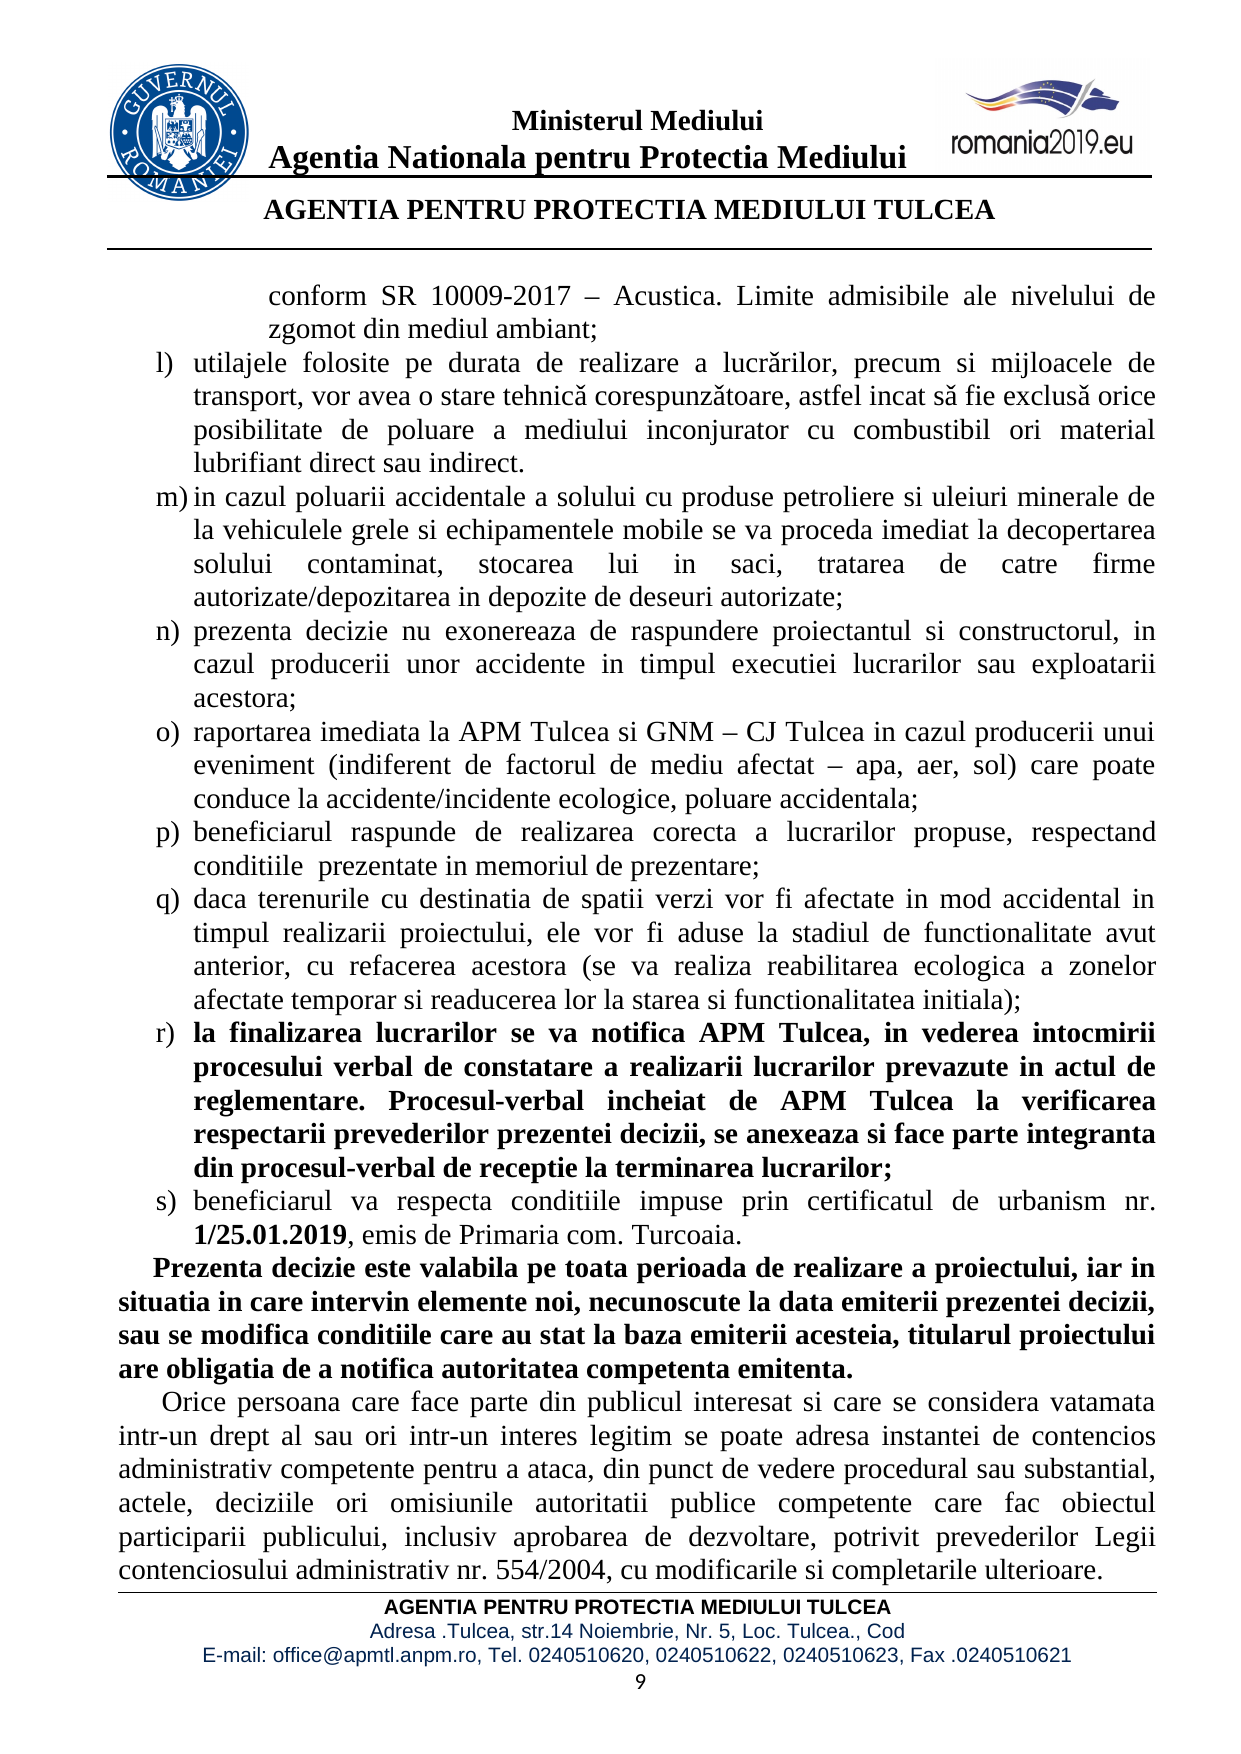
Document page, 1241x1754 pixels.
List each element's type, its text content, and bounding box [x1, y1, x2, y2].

list utilajele folosite pe durata de realizare a lucrǎrilor, precum si mijloacele de transport, vor avea o stare tehnicǎ corespunzǎtoare, astfel incat sǎ fie exclusǎ orice posibilitate de poluare a mediului inconjurator cu combustibil ori material lubrifiant direct sau indirect. [156, 345, 1157, 479]
text Prezenta decizie este valabila pe toata perioada de realizare a proiectului, iar in situatia in care intervin elemente noi, necunoscute la data emiterii prezentei decizii, sau se modifica conditiile care au stat la baza emiterii acesteia, titularul proiectului are obligatia de a notifica autoritatea competenta emitenta. [118, 1250, 1157, 1384]
list beneficiarul raspunde de realizarea corecta a lucrarilor propuse, respectand conditiile prezentate in memoriul de prezentare; [156, 814, 1157, 881]
list daca terenurile cu destinatia de spatii verzi vor fi afectate in mod accidental in timpul realizarii proiectului, ele vor fi aduse la stadiul de functionalitate avut anterior, cu refacerea acestora (se va realiza reabilitarea ecologica a zonelor afectate temporar si readucerea lor la starea si functionalitatea initiala); [156, 881, 1157, 1016]
list beneficiarul va respecta conditiile impuse prin certificatul de urbanism nr. 1/25.01.2019, emis de Primaria com. Turcoaia. [156, 1183, 1157, 1250]
picture [108, 62, 250, 175]
list in cazul poluarii accidentale a solului cu produse petroliere si uleiuri minerale de la vehiculele grele si echipamentele mobile se va proceda imediat la decopertarea solului contaminat, stocarea lui in saci, tratarea de catre firme autorizate/depozitarea in depozite de deseuri autorizate; [156, 479, 1157, 613]
text Orice persoana care face parte din publicul interesat si care se considera vatamata intr-un drept al sau ori intr-un interes legitim se poate adresa instantei de contencios administrativ competente pentru a ataca, din punct de vedere procedural sau substantial, actele, deciziile ori omisiunile autoritatii publice competente care fac obiectul participarii publicului, inclusiv aprobarea de dezvoltare, potrivit prevederilor Legii contenciosului administrativ nr. 554/2004, cu modificarile si completarile ulterioare. [118, 1384, 1157, 1586]
list raportarea imediata la APM Tulcea si GNM – CJ Tulcea in cazul producerii unui eveniment (indiferent de factorul de mediu afectat – apa, aer, sol) care poate conduce la accidente/incidente ecologice, poluare accidentala; [156, 714, 1157, 814]
list la finalizarea lucrarilor se va notifica APM Tulcea, in vederea intocmirii procesului verbal de constatare a realizarii lucrarilor prevazute in actul de reglementare. Procesul-verbal incheiat de APM Tulcea la verificarea respectarii prevederilor prezentei decizii, se anexeaza si face parte integranta din procesul-verbal de receptie la terminarea lucrarilor; [156, 1016, 1157, 1183]
list prezenta decizie nu exonereaza de raspundere proiectantul si constructorul, in cazul producerii unor accidente in timpul executiei lucrarilor sau exploatarii acestora; [156, 613, 1157, 714]
picture [108, 178, 250, 202]
picture [934, 58, 1150, 174]
